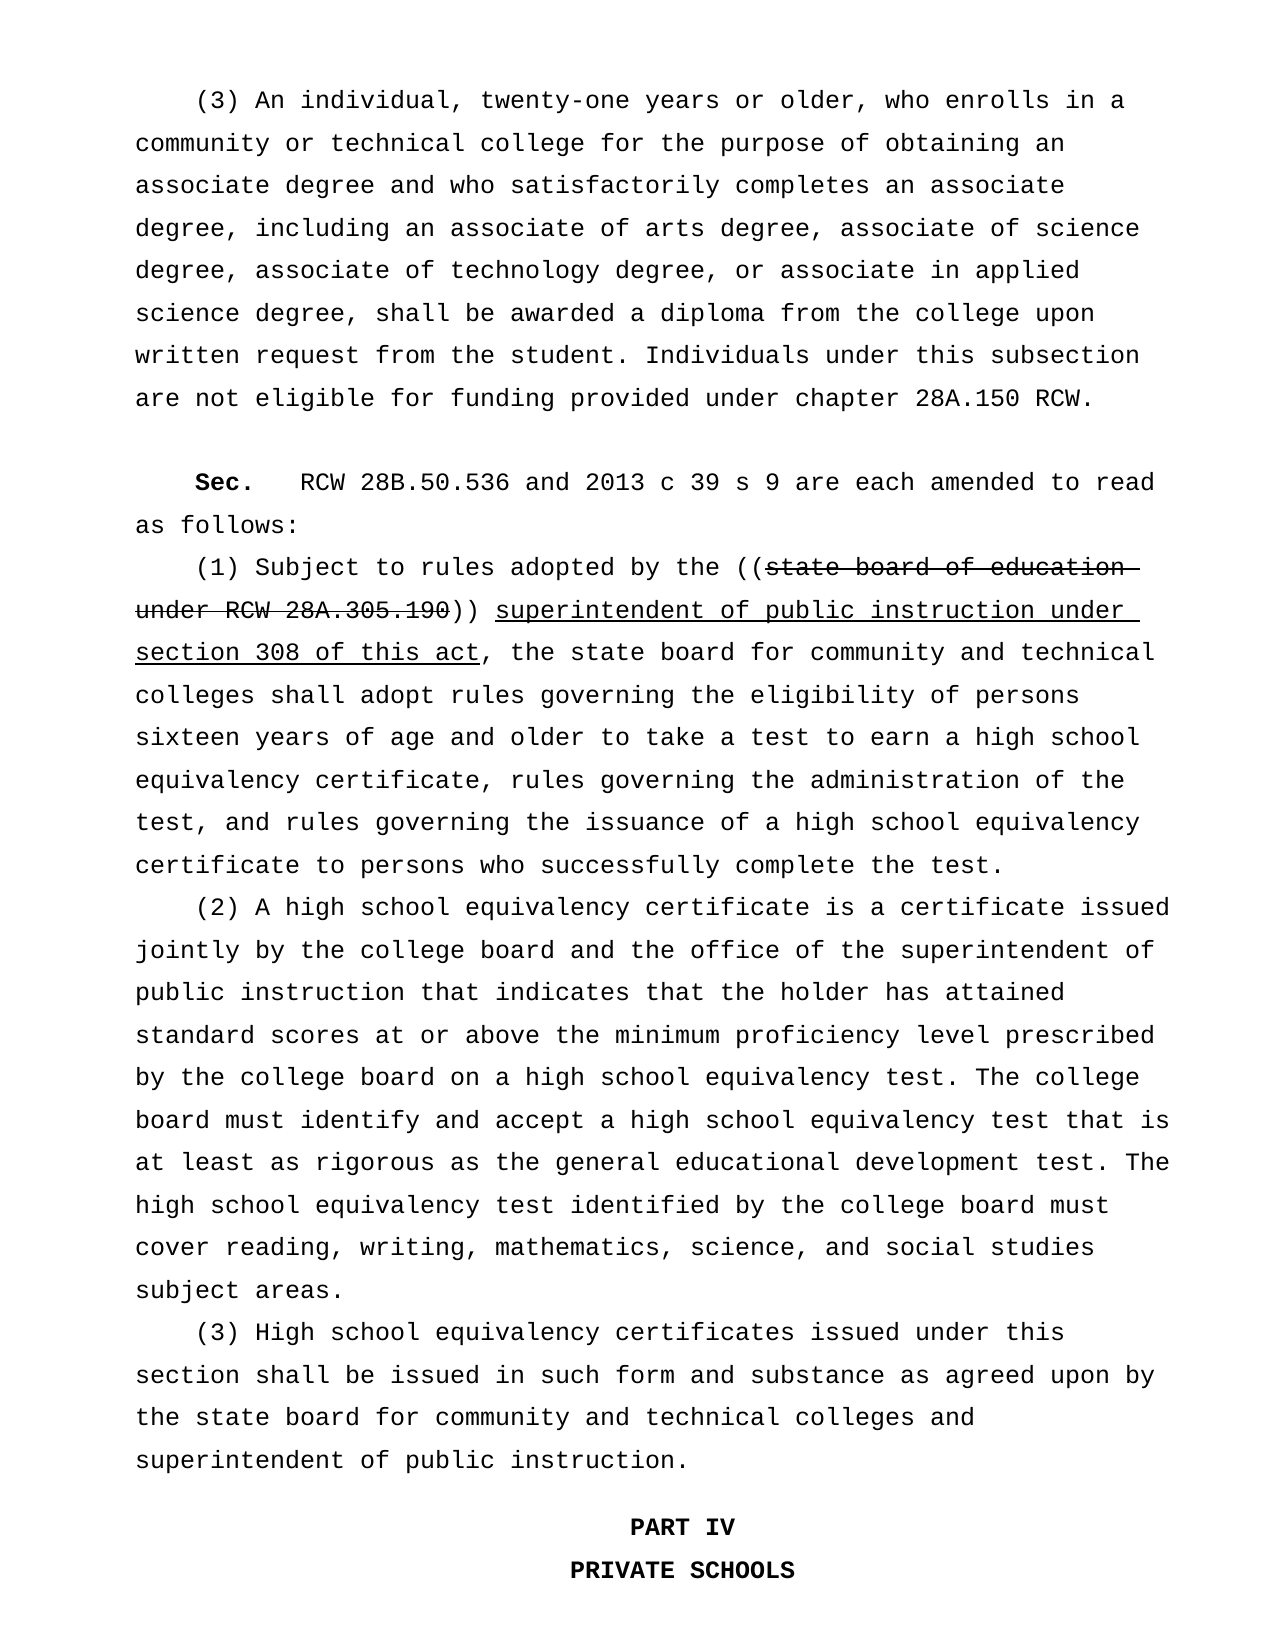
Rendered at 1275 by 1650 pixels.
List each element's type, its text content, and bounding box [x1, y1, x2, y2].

text PART IV [135, 1502, 1170, 1544]
text (3) An individual, twenty-one years or older, who enrolls in a community or technical college for the purpose of obtaining an associate degree and who satisfactorily completes an associate degree, including an associate of arts degree, associate of science degree, associate of technology degree, or associate in applied science degree, shall be awarded a diploma from the college upon written request from the student. Individuals under this subsection are not eligible for funding provided under chapter 28A.150 RCW. [135, 75, 1170, 415]
text Sec. RCW 28B.50.536 and 2013 c 39 s 9 are each amended to read as follows: [135, 457, 1170, 542]
text (1) Subject to rules adopted by the ((state board of education under RCW 28A.305.190)) superintendent of public instruction under section 308 of this act, the state board for community and technical colleges shall adopt rules governing the eligibility of persons sixteen years of age and older to take a test to earn a high school equivalency certificate, rules governing the administration of the test, and rules governing the issuance of a high school equivalency certificate to persons who successfully complete the test. [135, 542, 1170, 882]
text PRIVATE SCHOOLS [135, 1544, 1170, 1587]
text (3) High school equivalency certificates issued under this section shall be issued in such form and substance as agreed upon by the state board for community and technical colleges and superintendent of public instruction. [135, 1307, 1170, 1477]
text (2) A high school equivalency certificate is a certificate issued jointly by the college board and the office of the superintendent of public instruction that indicates that the holder has attained standard scores at or above the minimum proficiency level prescribed by the college board on a high school equivalency test. The college board must identify and accept a high school equivalency test that is at least as rigorous as the general educational development test. The high school equivalency test identified by the college board must cover reading, writing, mathematics, science, and social studies subject areas. [135, 882, 1170, 1307]
